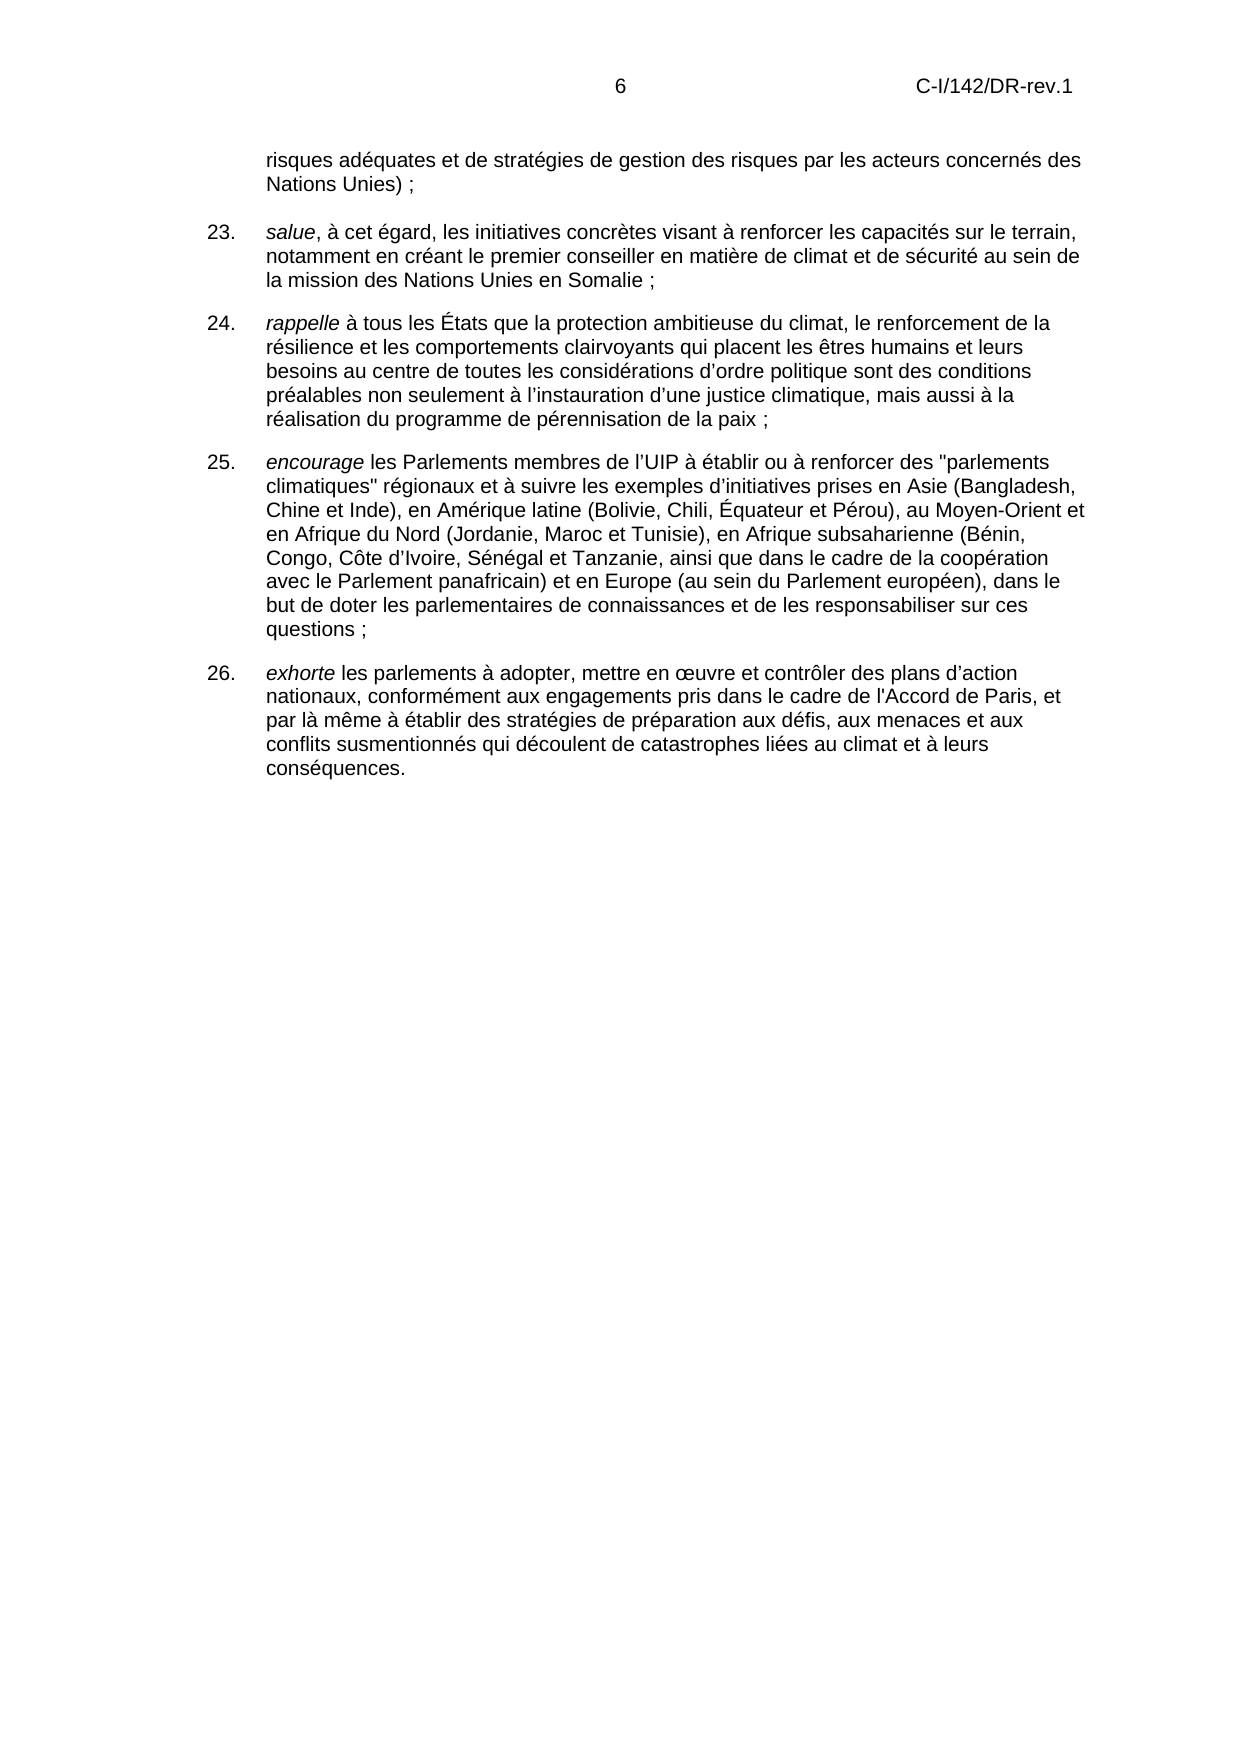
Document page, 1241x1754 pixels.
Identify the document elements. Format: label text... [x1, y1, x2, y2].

text 26. exhorte les parlements à adopter, mettre en œuvre et contrôler des plans d’action nationaux, conformément aux engagements pris dans le cadre de l'Accord de Paris, et par là même à établir des stratégies de préparation aux défis, aux menaces et aux conflits susmentionnés qui découlent de catastrophes liées au climat et à leurs conséquences. [207, 660, 1093, 780]
text 24. rappelle à tous les États que la protection ambitieuse du climat, le renforcement de la résilience et les comportements clairvoyants qui placent les êtres humains et leurs besoins au centre de toutes les considérations d’ordre politique sont des conditions préalables non seulement à l’instauration d’une justice climatique, mais aussi à la réalisation du programme de pérennisation de la paix ; [207, 311, 1093, 430]
text 25. encourage les Parlements membres de l’UIP à établir ou à renforcer des "parlements climatiques" régionaux et à suivre les exemples d’initiatives prises en Asie (Bangladesh, Chine et Inde), en Amérique latine (Bolivie, Chili, Équateur et Pérou), au Moyen-Orient et en Afrique du Nord (Jordanie, Maroc et Tunisie), en Afrique subsaharienne (Bénin, Congo, Côte d’Ivoire, Sénégal et Tanzanie, ainsi que dans le cadre de la coopération avec le Parlement panafricain) et en Europe (au sein du Parlement européen), dans le but de doter les parlementaires de connaissances et de les responsabiliser sur ces questions ; [207, 449, 1093, 641]
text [207, 148, 1093, 196]
text 23. salue, à cet égard, les initiatives concrètes visant à renforcer les capacités sur le terrain, notamment en créant le premier conseiller en matière de climat et de sécurité au sein de la mission des Nations Unies en Somalie ; [207, 219, 1093, 291]
